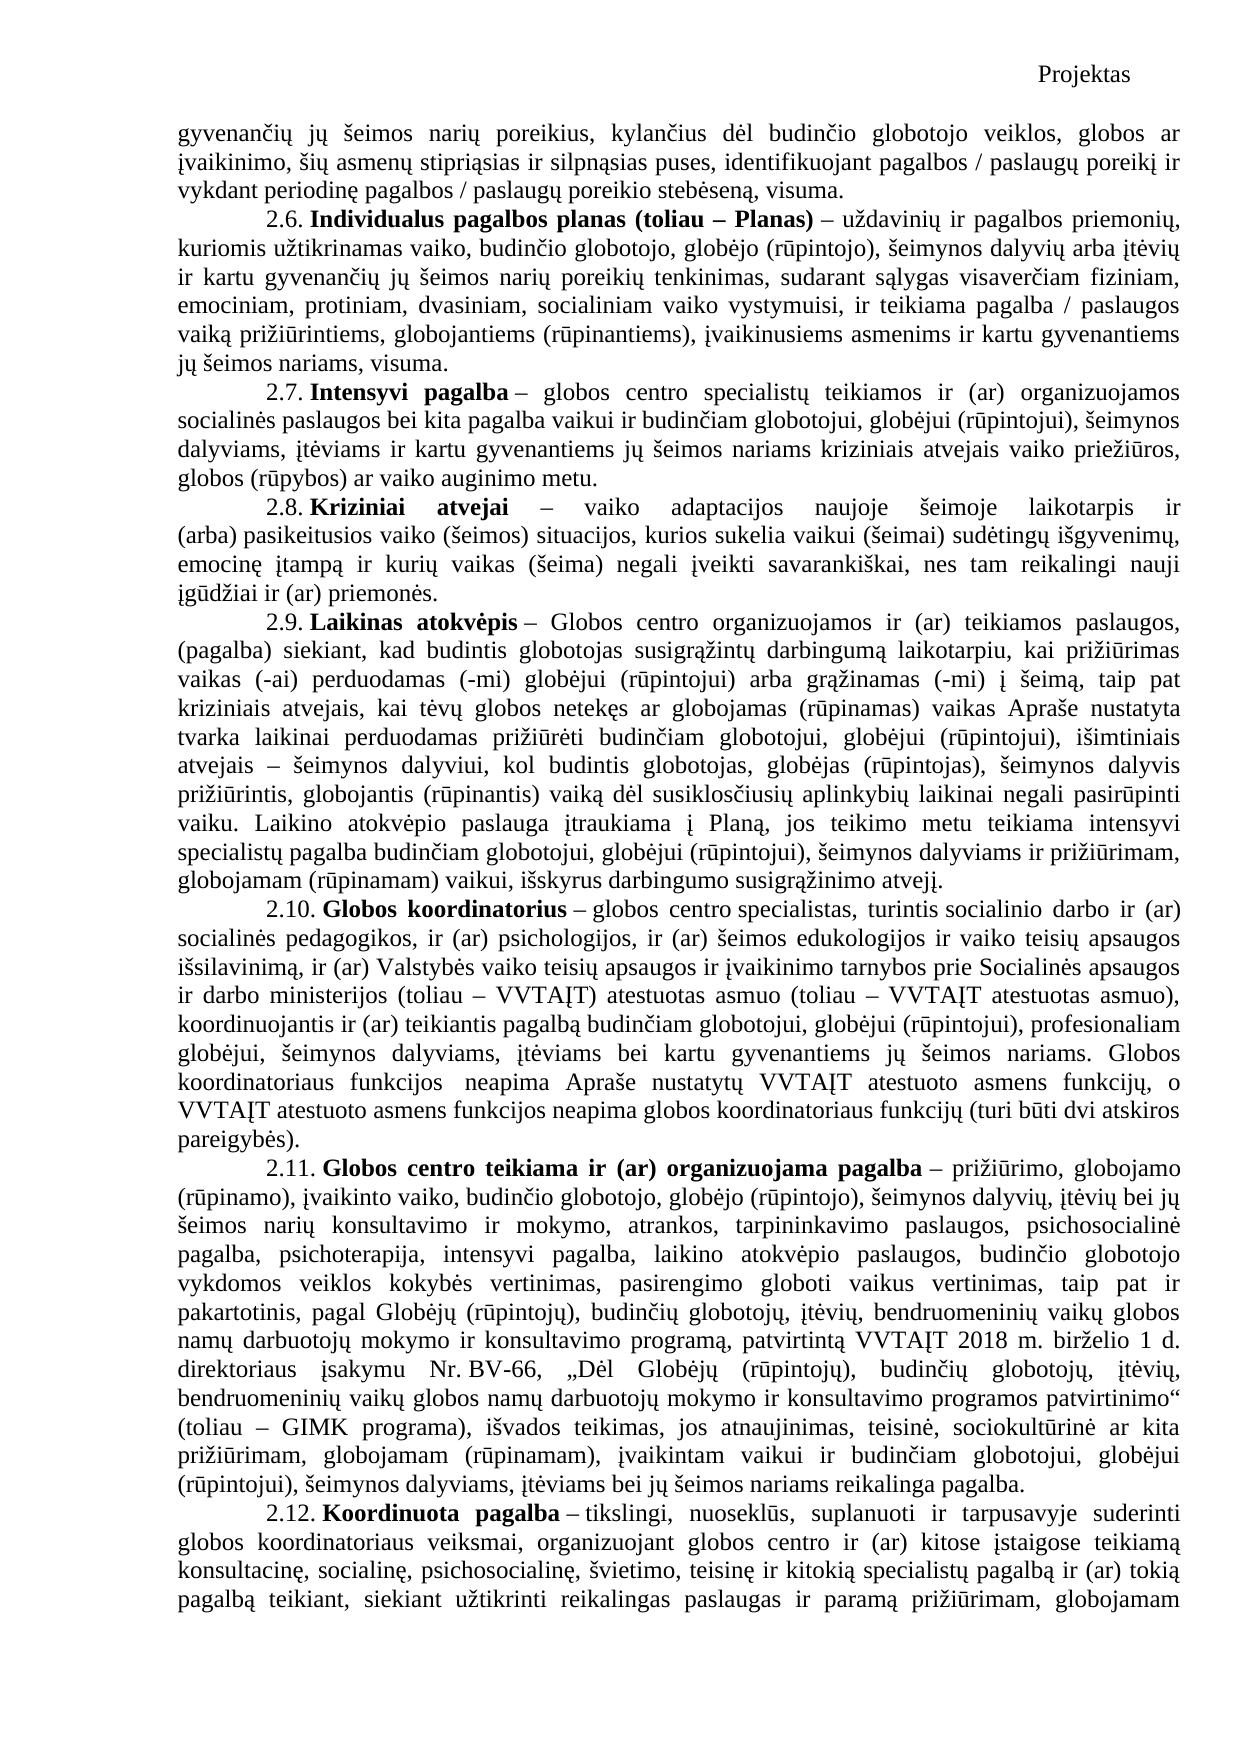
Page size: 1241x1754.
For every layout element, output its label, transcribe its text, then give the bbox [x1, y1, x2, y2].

text 2.7. Intensyvi pagalba – globos centro specialistų teikiamos ir (ar) organizuojamos socialinės paslaugos bei kita pagalba vaikui ir budinčiam globotojui, globėjui (rūpintojui), šeimynos dalyviams, įtėviams ir kartu gyvenantiems jų šeimos nariams kriziniais atvejais vaiko priežiūros, globos (rūpybos) ar vaiko auginimo metu. [177, 377, 1181, 492]
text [177, 1498, 1181, 1613]
text 2.11. Globos centro teikiama ir (ar) organizuojama pagalba – prižiūrimo, globojamo (rūpinamo), įvaikinto vaiko, budinčio globotojo, globėjo (rūpintojo), šeimynos dalyvių, įtėvių bei jų šeimos narių konsultavimo ir mokymo, atrankos, tarpininkavimo paslaugos, psichosocialinė pagalba, psichoterapija, intensyvi pagalba, laikino atokvėpio paslaugos, budinčio globotojo vykdomos veiklos kokybės vertinimas, pasirengimo globoti vaikus vertinimas, taip pat ir pakartotinis, pagal Globėjų (rūpintojų), budinčių globotojų, įtėvių, bendruomeninių vaikų globos namų darbuotojų mokymo ir konsultavimo programą, patvirtintą VVTAĮT 2018 m. birželio 1 d. direktoriaus įsakymu Nr. BV-66, „Dėl Globėjų (rūpintojų), budinčių globotojų, įtėvių, bendruomeninių vaikų globos namų darbuotojų mokymo ir konsultavimo programos patvirtinimo“ (toliau – GIMK programa), išvados teikimas, jos atnaujinimas, teisinė, sociokultūrinė ar kita prižiūrimam, globojamam (rūpinamam), įvaikintam vaikui ir budinčiam globotojui, globėjui (rūpintojui), šeimynos dalyviams, įtėviams bei jų šeimos nariams reikalinga pagalba. [177, 1153, 1181, 1498]
text 2.9. Laikinas atokvėpis – Globos centro organizuojamos ir (ar) teikiamos paslaugos, (pagalba) siekiant, kad budintis globotojas susigrąžintų darbingumą laikotarpiu, kai prižiūrimas vaikas (-ai) perduodamas (-mi) globėjui (rūpintojui) arba grąžinamas (-mi) į šeimą, taip pat kriziniais atvejais, kai tėvų globos netekęs ar globojamas (rūpinamas) vaikas Apraše nustatyta tvarka laikinai perduodamas prižiūrėti budinčiam globotojui, globėjui (rūpintojui), išimtiniais atvejais – šeimynos dalyviui, kol budintis globotojas, globėjas (rūpintojas), šeimynos dalyvis prižiūrintis, globojantis (rūpinantis) vaiką dėl susiklosčiusių aplinkybių laikinai negali pasirūpinti vaiku. Laikino atokvėpio paslauga įtraukiama į Planą, jos teikimo metu teikiama intensyvi specialistų pagalba budinčiam globotojui, globėjui (rūpintojui), šeimynos dalyviams ir prižiūrimam, globojamam (rūpinamam) vaikui, išskyrus darbingumo susigrąžinimo atvejį. [177, 607, 1181, 894]
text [177, 118, 1181, 204]
text 2.8. Kriziniai atvejai – vaiko adaptacijos naujoje šeimoje laikotarpis ir (arba) pasikeitusios vaiko (šeimos) situacijos, kurios sukelia vaikui (šeimai) sudėtingų išgyvenimų, emocinę įtampą ir kurių vaikas (šeima) negali įveikti savarankiškai, nes tam reikalingi nauji įgūdžiai ir (ar) priemonės. [177, 492, 1181, 607]
text 2.6. Individualus pagalbos planas (toliau – Planas) – uždavinių ir pagalbos priemonių, kuriomis užtikrinamas vaiko, budinčio globotojo, globėjo (rūpintojo), šeimynos dalyvių arba įtėvių ir kartu gyvenančių jų šeimos narių poreikių tenkinimas, sudarant sąlygas visaverčiam fiziniam, emociniam, protiniam, dvasiniam, socialiniam vaiko vystymuisi, ir teikiama pagalba / paslaugos vaiką prižiūrintiems, globojantiems (rūpinantiems), įvaikinusiems asmenims ir kartu gyvenantiems jų šeimos nariams, visuma. [177, 204, 1181, 377]
text 2.10. Globos koordinatorius – globos centro specialistas, turintis socialinio darbo ir (ar) socialinės pedagogikos, ir (ar) psichologijos, ir (ar) šeimos edukologijos ir vaiko teisių apsaugos išsilavinimą, ir (ar) Valstybės vaiko teisių apsaugos ir įvaikinimo tarnybos prie Socialinės apsaugos ir darbo ministerijos (toliau – VVTAĮT) atestuotas asmuo (toliau – VVTAĮT atestuotas asmuo), koordinuojantis ir (ar) teikiantis pagalbą budinčiam globotojui, globėjui (rūpintojui), profesionaliam globėjui, šeimynos dalyviams, įtėviams bei kartu gyvenantiems jų šeimos nariams. Globos koordinatoriaus funkcijos neapima Apraše nustatytų VVTAĮT atestuoto asmens funkcijų, o VVTAĮT atestuoto asmens funkcijos neapima globos koordinatoriaus funkcijų (turi būti dvi atskiros pareigybės). [177, 894, 1181, 1153]
